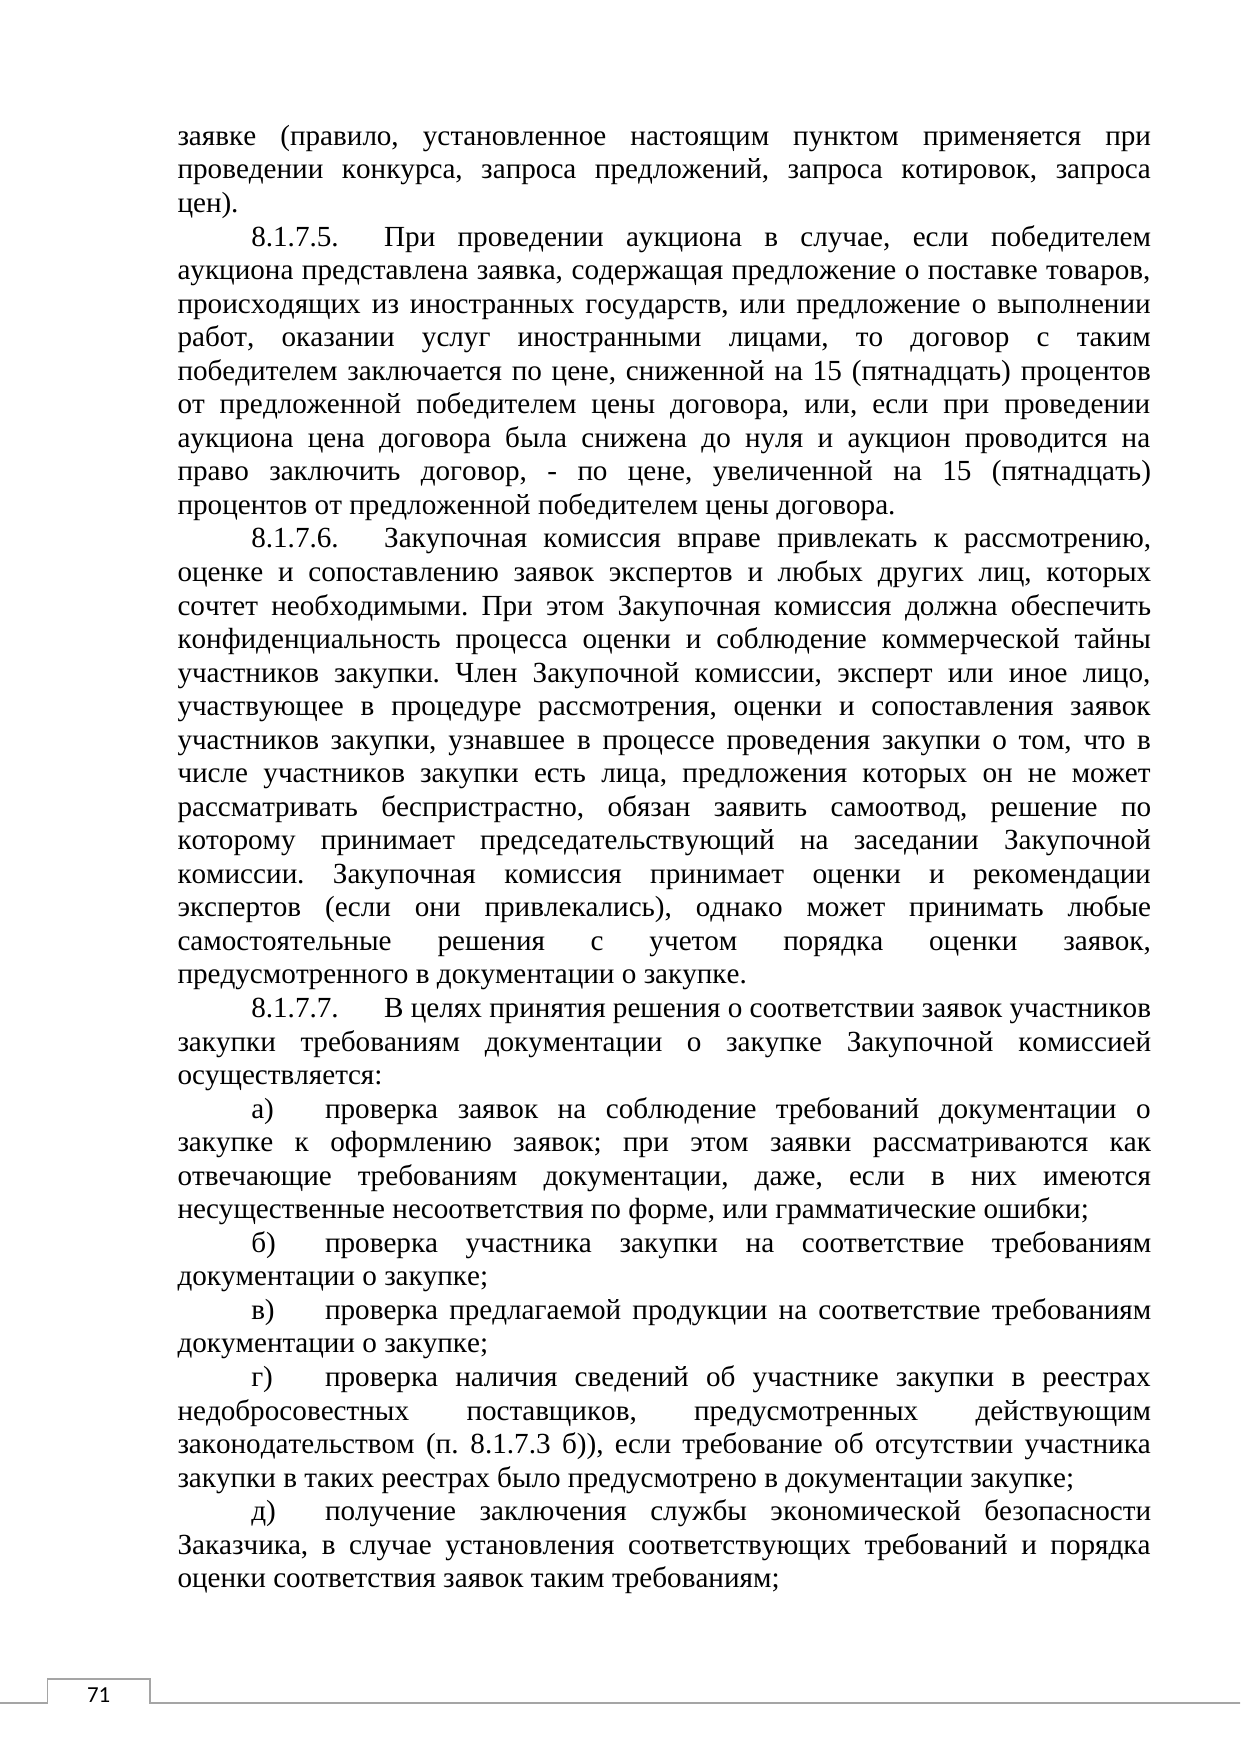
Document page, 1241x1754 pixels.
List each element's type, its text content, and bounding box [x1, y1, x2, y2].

list При проведении аукциона в случае, если победителем аукциона представлена заявка, содержащая предложение о поставке товаров, происходящих из иностранных государств, или предложение о выполнении работ, оказании услуг иностранными лицами, то договор с таким победителем заключается по цене, сниженной на 15 (пятнадцать) процентов от предложенной победителем цены договора, или, если при проведении аукциона цена договора была снижена до нуля и аукцион проводится на право заключить договор, - по цене, увеличенной на 15 (пятнадцать) процентов от предложенной победителем цены договора. [177, 219, 1152, 521]
list проверка наличия сведений об участнике закупки в реестрах недобросовестных поставщиков, предусмотренных действующим законодательством (п. 8.1.7.3 б)), если требование об отсутствии участника закупки в таких реестрах было предусмотрено в документации закупке; [177, 1359, 1152, 1493]
list получение заключения службы экономической безопасности Заказчика, в случае установления соответствующих требований и порядка оценки соответствия заявок таким требованиям; [177, 1493, 1152, 1594]
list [177, 118, 1152, 219]
list В целях принятия решения о соответствии заявок участников закупки требованиям документации о закупке Закупочной комиссией осуществляется: [177, 990, 1152, 1091]
list Закупочная комиссия вправе привлекать к рассмотрению, оценке и сопоставлению заявок экспертов и любых других лиц, которых сочтет необходимыми. При этом Закупочная комиссия должна обеспечить конфиденциальность процесса оценки и соблюдение коммерческой тайны участников закупки. Член Закупочной комиссии, эксперт или иное лицо, участвующее в процедуре рассмотрения, оценки и сопоставления заявок участников закупки, узнавшее в процессе проведения закупки о том, что в числе участников закупки есть лица, предложения которых он не может рассматривать беспристрастно, обязан заявить самоотвод, решение по которому принимает председательствующий на заседании Закупочной комиссии. Закупочная комиссия принимает оценки и рекомендации экспертов (если они привлекались), однако может принимать любые самостоятельные решения с учетом порядка оценки заявок, предусмотренного в документации о закупке. [177, 521, 1152, 990]
list проверка заявок на соблюдение требований документации о закупке к оформлению заявок; при этом заявки рассматриваются как отвечающие требованиям документации, даже, если в них имеются несущественные несоответствия по форме, или грамматические ошибки; [177, 1091, 1152, 1225]
list проверка предлагаемой продукции на соответствие требованиям документации о закупке; [177, 1292, 1152, 1359]
list проверка участника закупки на соответствие требованиям документации о закупке; [177, 1225, 1152, 1292]
